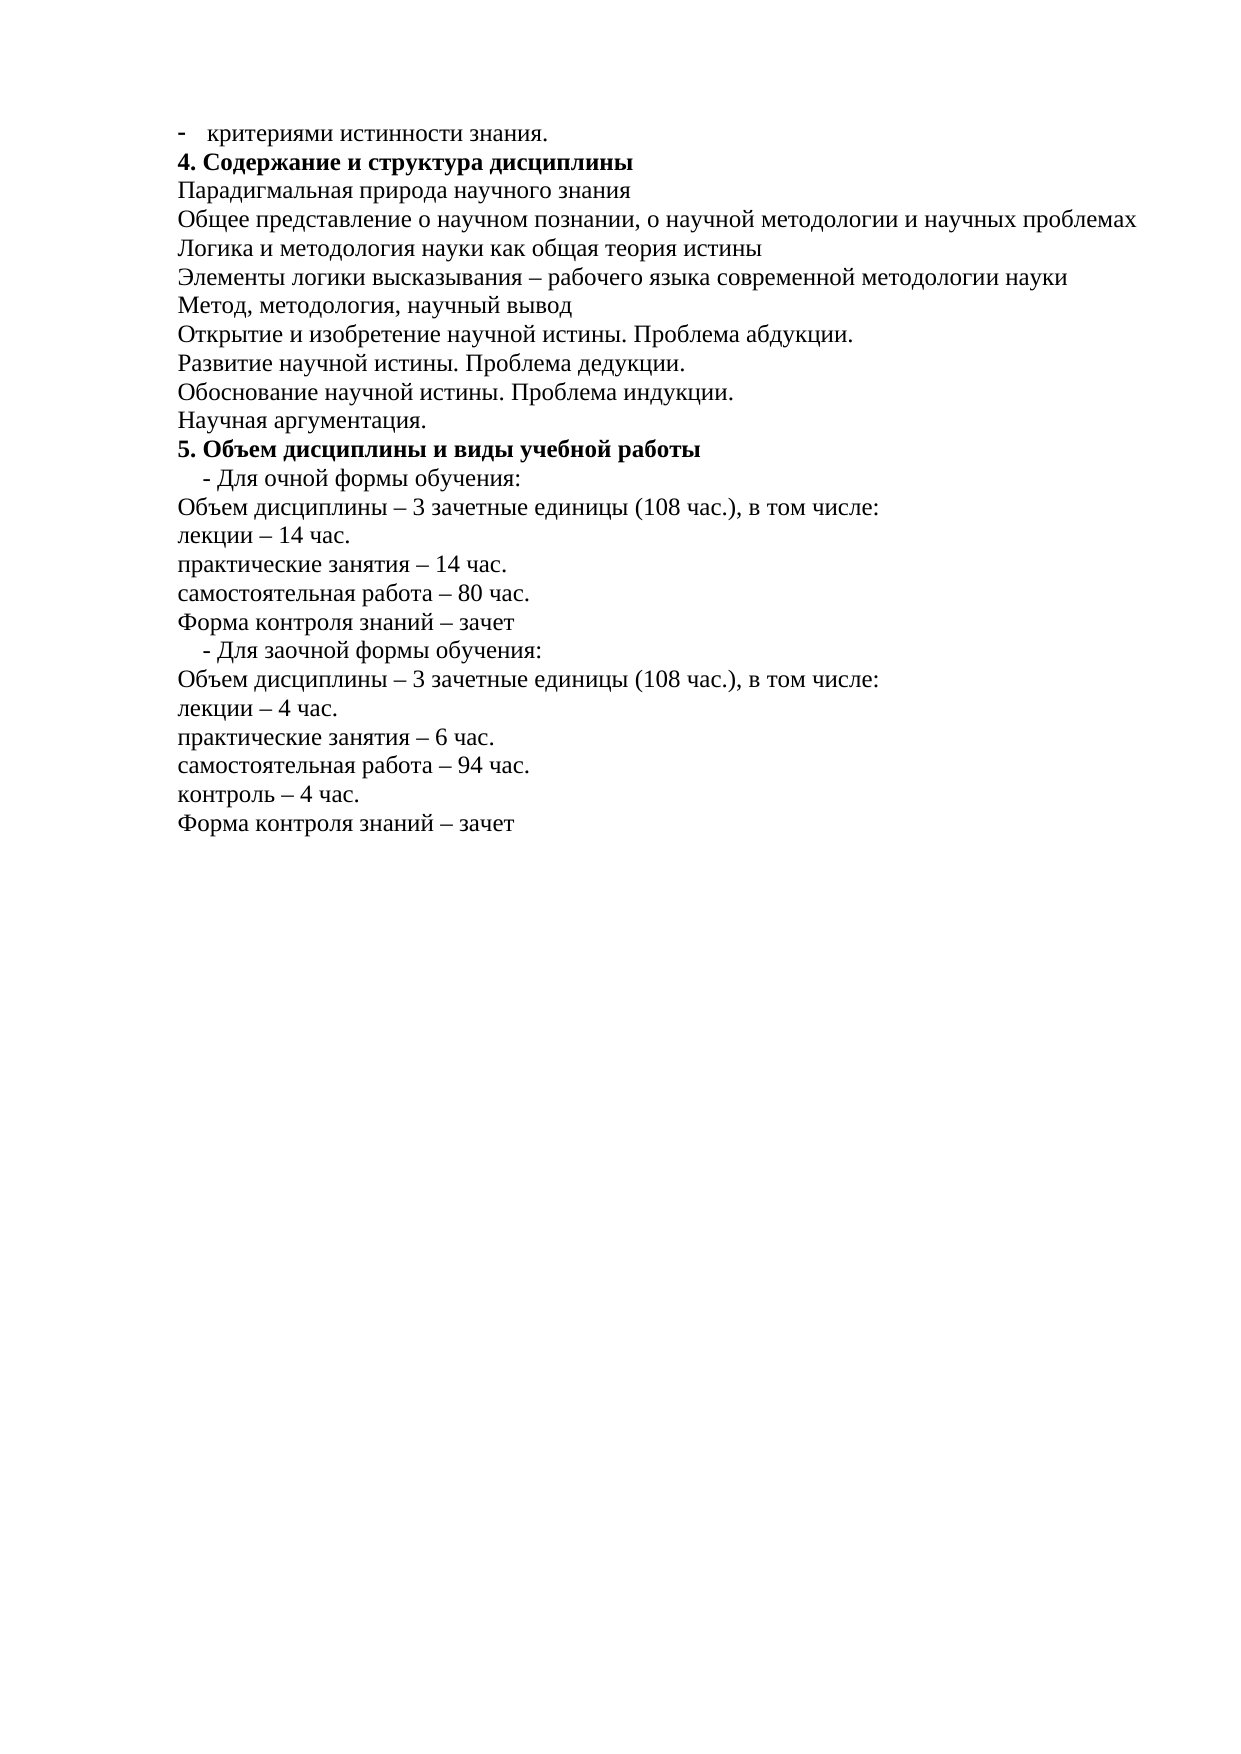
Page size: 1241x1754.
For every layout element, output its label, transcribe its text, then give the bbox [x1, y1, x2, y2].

text Логика и методология науки как общая теория истины [177, 233, 1152, 262]
text лекции – 14 час. [177, 521, 1152, 549]
text - Для очной формы обучения: [177, 463, 1152, 492]
text практические занятия – 6 час. [177, 722, 1152, 751]
text Форма контроля знаний – зачет [177, 808, 1152, 837]
text Обоснование научной истины. Проблема индукции. [177, 377, 1152, 406]
text Метод, методология, научный вывод [177, 291, 1152, 319]
text Открытие и изобретение научной истины. Проблема абдукции. [177, 319, 1152, 348]
text практические занятия – 14 час. [177, 549, 1152, 578]
text Научная аргументация. [177, 406, 1152, 434]
text самостоятельная работа – 94 час. [177, 751, 1152, 779]
text Развитие научной истины. Проблема дедукции. [177, 348, 1152, 377]
text самостоятельная работа – 80 час. [177, 578, 1152, 607]
text контроль – 4 час. [177, 779, 1152, 808]
text - Для заочной формы обучения: [177, 636, 1152, 664]
text Объем дисциплины – 3 зачетные единицы (108 час.), в том числе: [177, 664, 1152, 693]
text лекции – 4 час. [177, 693, 1152, 722]
text 5. Объем дисциплины и виды учебной работы [177, 434, 1152, 463]
list критериями истинности знания. [177, 118, 1152, 147]
text Общее представление о научном познании, о научной методологии и научных проблемах [177, 204, 1152, 233]
text Элементы логики высказывания – рабочего языка современной методологии науки [177, 262, 1152, 291]
text Форма контроля знаний – зачет [177, 607, 1152, 636]
text 4. Содержание и структура дисциплины [177, 147, 1152, 176]
text Объем дисциплины – 3 зачетные единицы (108 час.), в том числе: [177, 492, 1152, 521]
text Парадигмальная природа научного знания [177, 176, 1152, 204]
